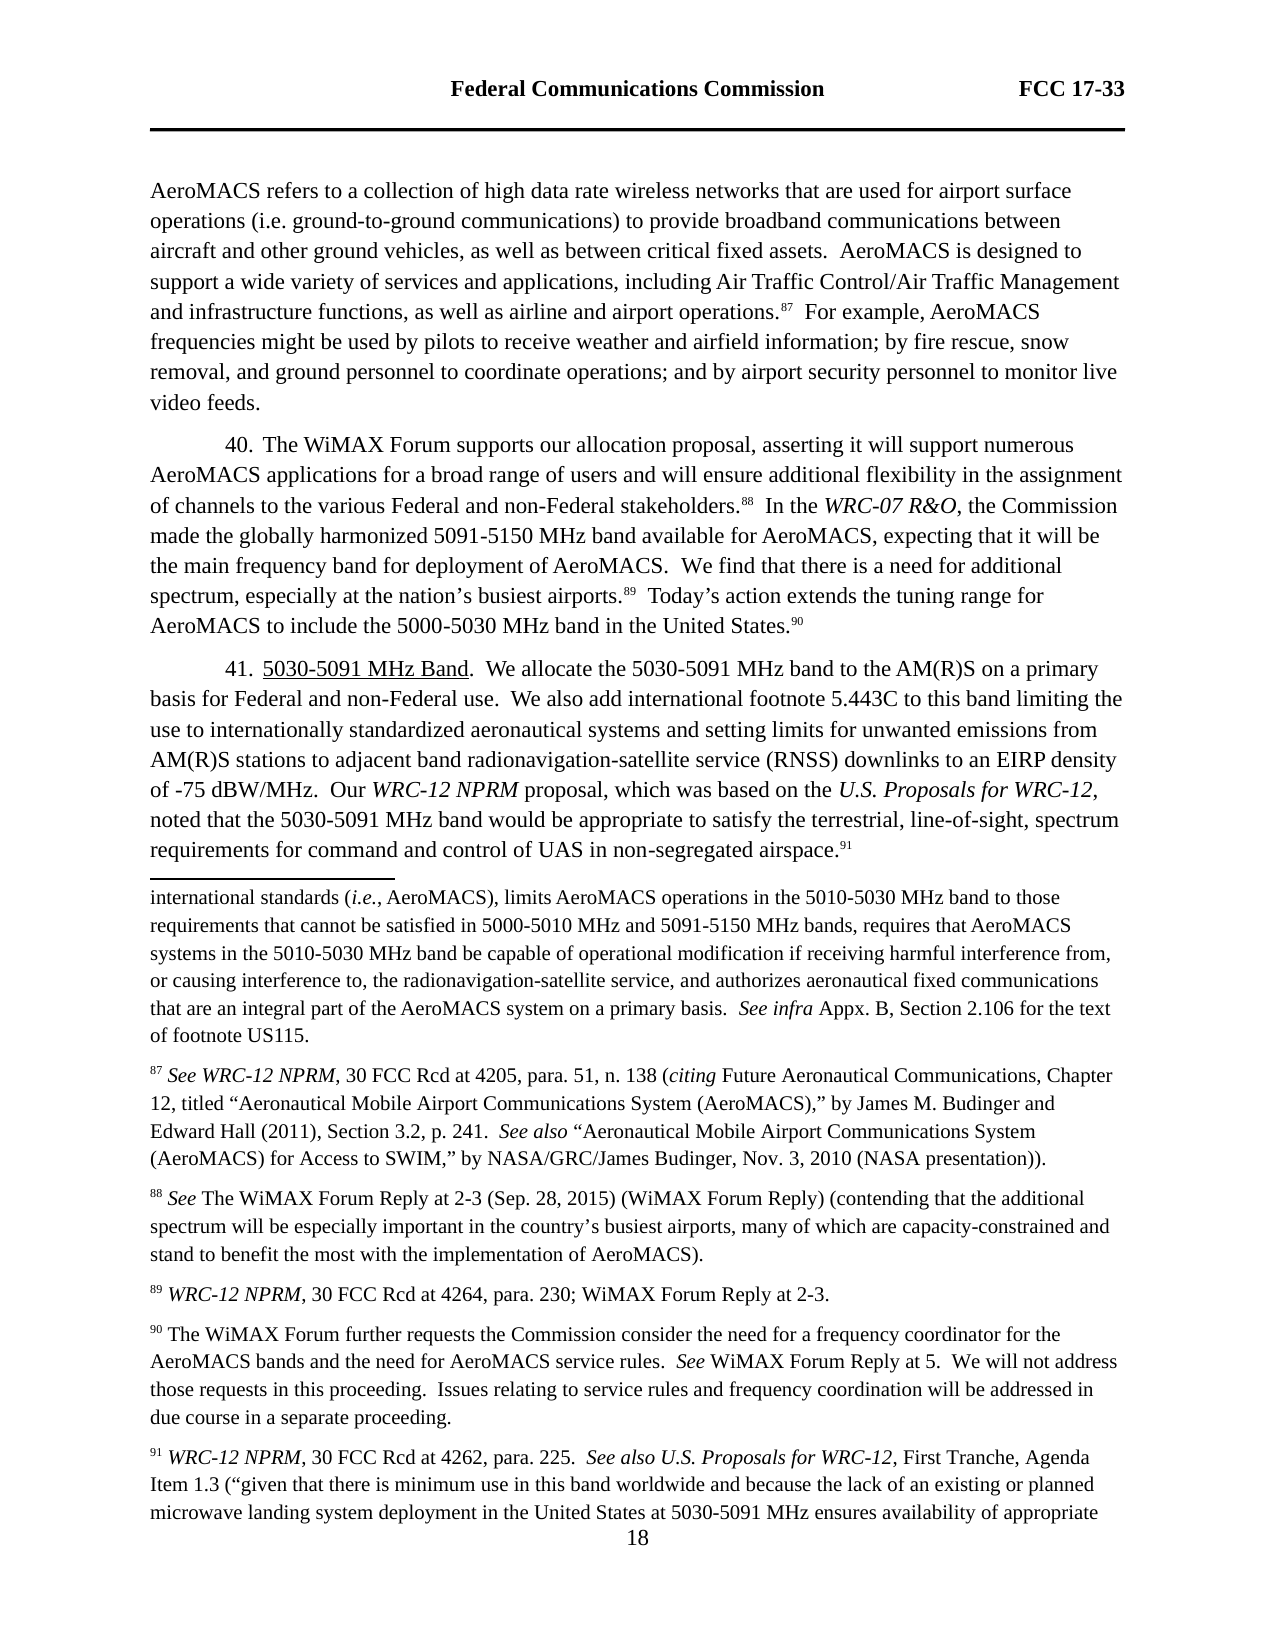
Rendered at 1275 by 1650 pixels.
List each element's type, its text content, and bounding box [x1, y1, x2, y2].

text 5000-5030 MHz Band. As proposed, we allocate the 5000-5030 MHz bands to the AM(R)S on a primary basis for Federal and non-Federal use, for systems operating in accordance with international aeronautical standards, limited to surface applications at airports (i.e., AeroMACS). AeroMACS refers to a collection of high data rate wireless networks that are used for airport surface operations (i.e. ground-to-ground communications) to provide broadband communications between aircraft and other ground vehicles, as well as between critical fixed assets. AeroMACS is designed to support a wide variety of services and applications, including Air Traffic Control/Air Traffic Management and infrastructure functions, as well as airline and airport operations. For example, AeroMACS frequencies might be used by pilots to receive weather and airfield information; by fire rescue, snow removal, and ground personnel to coordinate operations; and by airport security personnel to monitor live video feeds. [150, 177, 1125, 415]
text The WiMAX Forum supports our allocation proposal, asserting it will support numerous AeroMACS applications for a broad range of users and will ensure additional flexibility in the assignment of channels to the various Federal and non-Federal stakeholders. In the WRC-07 R&O, the Commission made the globally harmonized 5091-5150 MHz band available for AeroMACS, expecting that it will be the main frequency band for deployment of AeroMACS. We find that there is a need for additional spectrum, especially at the nation’s busiest airports. Today’s action extends the tuning range for AeroMACS to include the 5000-5030 MHz band in the United States. [150, 431, 1125, 639]
text 5030-5091 MHz Band. We allocate the 5030-5091 MHz band to the AM(R)S on a primary basis for Federal and non-Federal use. We also add international footnote 5.443C to this band limiting the use to internationally standardized aeronautical systems and setting limits for unwanted emissions from AM(R)S stations to adjacent band radionavigation-satellite service (RNSS) downlinks to an EIRP density of -75 dBW/MHz. Our WRC-12 NPRM proposal, which was based on the U.S. Proposals for WRC-12, noted that the 5030-5091 MHz band would be appropriate to satisfy the terrestrial, line-of-sight, spectrum requirements for command and control of UAS in non-segregated airspace. [150, 655, 1125, 863]
